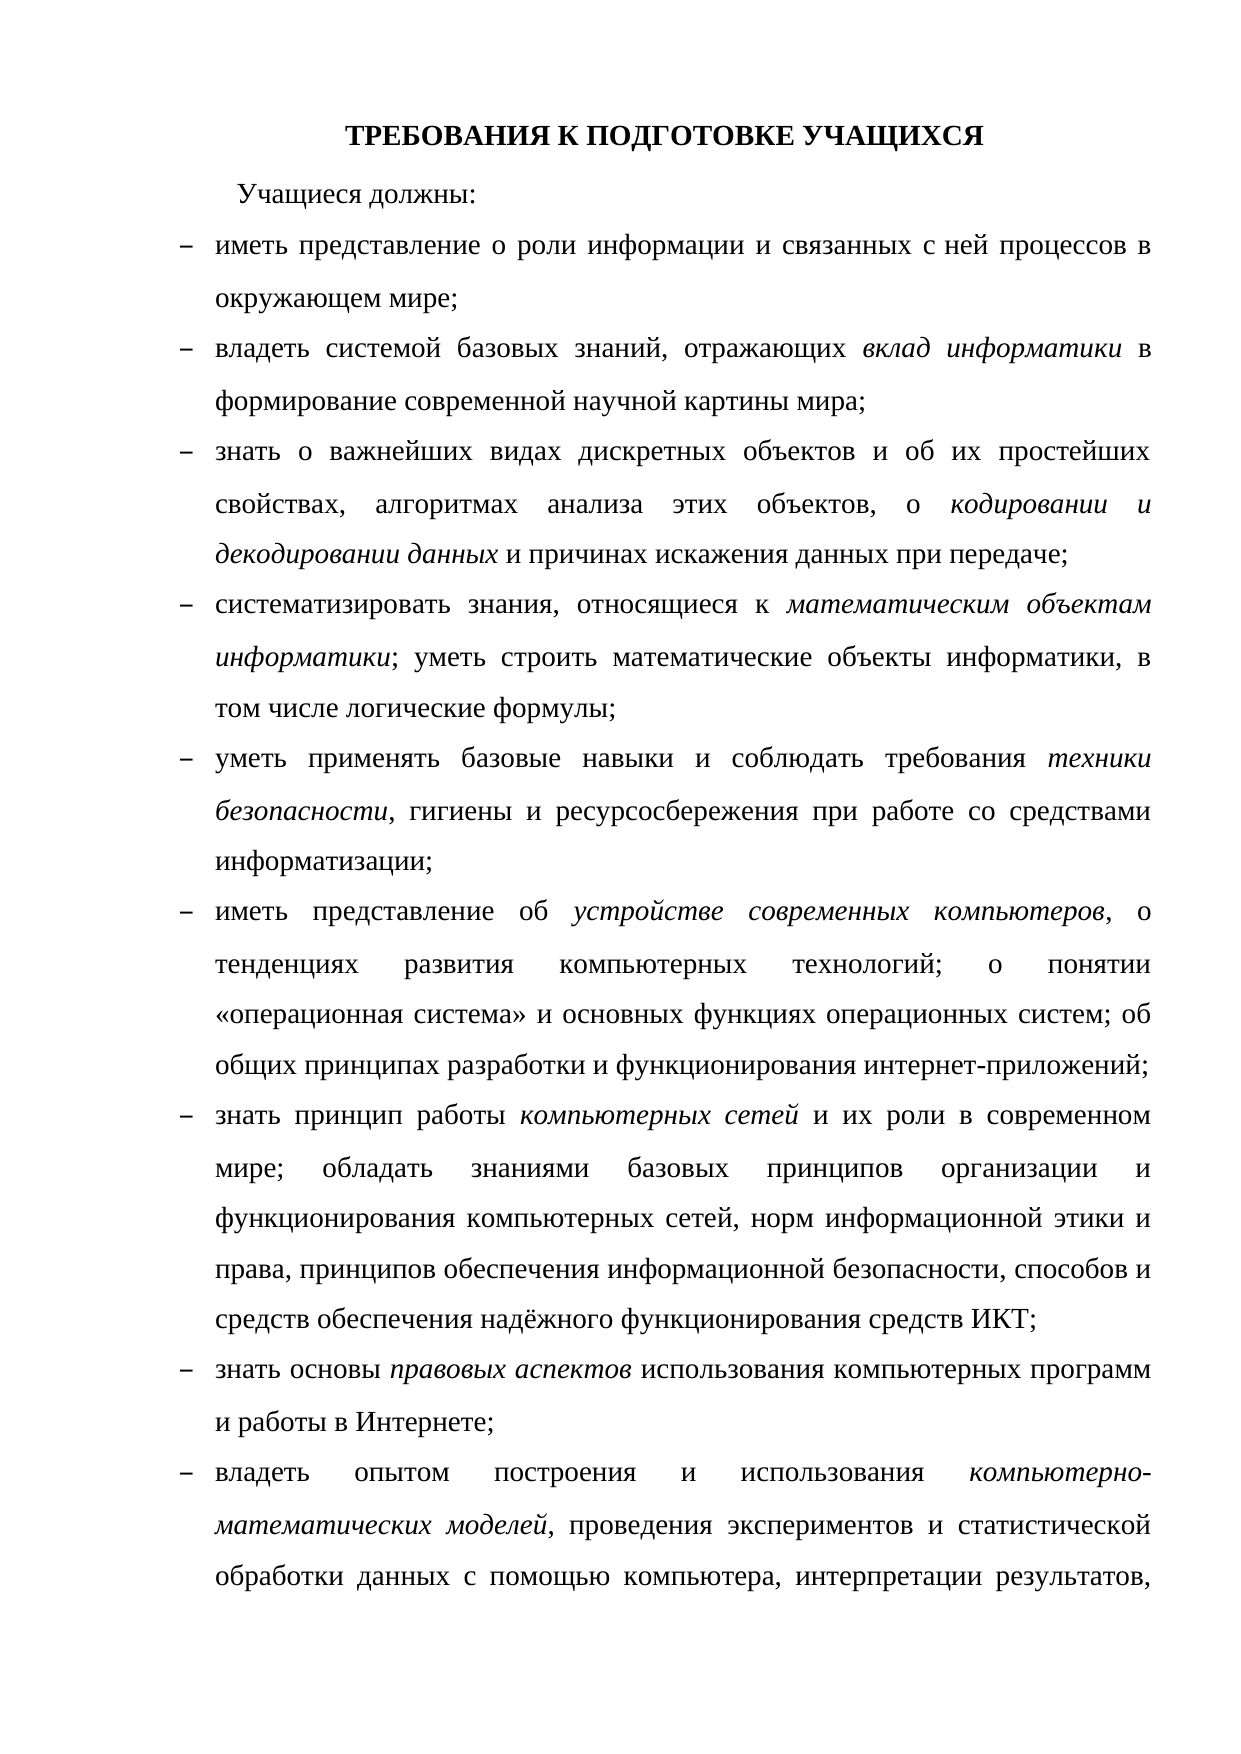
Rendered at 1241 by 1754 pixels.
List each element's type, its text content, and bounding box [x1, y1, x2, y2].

list уметь применять базовые навыки и соблюдать требования техники безопасности, гигиены и ресурсосбережения при работе со средствами информатизации; [177, 740, 1152, 877]
list знать принцип работы компьютерных сетей и их роли в современном мире; обладать знаниями базовых принципов организации и функционирования компьютерных сетей, норм информационной этики и права, принципов обеспечения информационной безопасности, способов и средств обеспечения надёжного функционирования средств ИКТ; [177, 1097, 1152, 1334]
list иметь представление о роли информации и связанных с ней процессов в окружающем мире; [177, 227, 1152, 313]
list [177, 1454, 1152, 1591]
text Учащиеся должны: [177, 177, 1152, 210]
text ТРЕБОВАНИЯ К ПОДГОТОВКЕ УЧАЩИХСЯ [177, 118, 1152, 152]
list знать основы правовых аспектов использования компьютерных программ и работы в Интернете; [177, 1351, 1152, 1438]
list иметь представление об устройстве современных компьютеров, о тенденциях развития компьютерных технологий; о понятии «операционная система» и основных функциях операционных систем; об общих принципах разработки и функционирования интернет-приложений; [177, 893, 1152, 1081]
list владеть системой базовых знаний, отражающих вклад информатики в формирование современной научной картины мира; [177, 330, 1152, 416]
list знать о важнейших видах дискретных объектов и об их простейших свойствах, алгоритмах анализа этих объектов, о кодировании и декодировании данных и причинах искажения данных при передаче; [177, 433, 1152, 570]
list систематизировать знания, относящиеся к математическим объектам информатики; уметь строить математические объекты информатики, в том числе логические формулы; [177, 587, 1152, 723]
